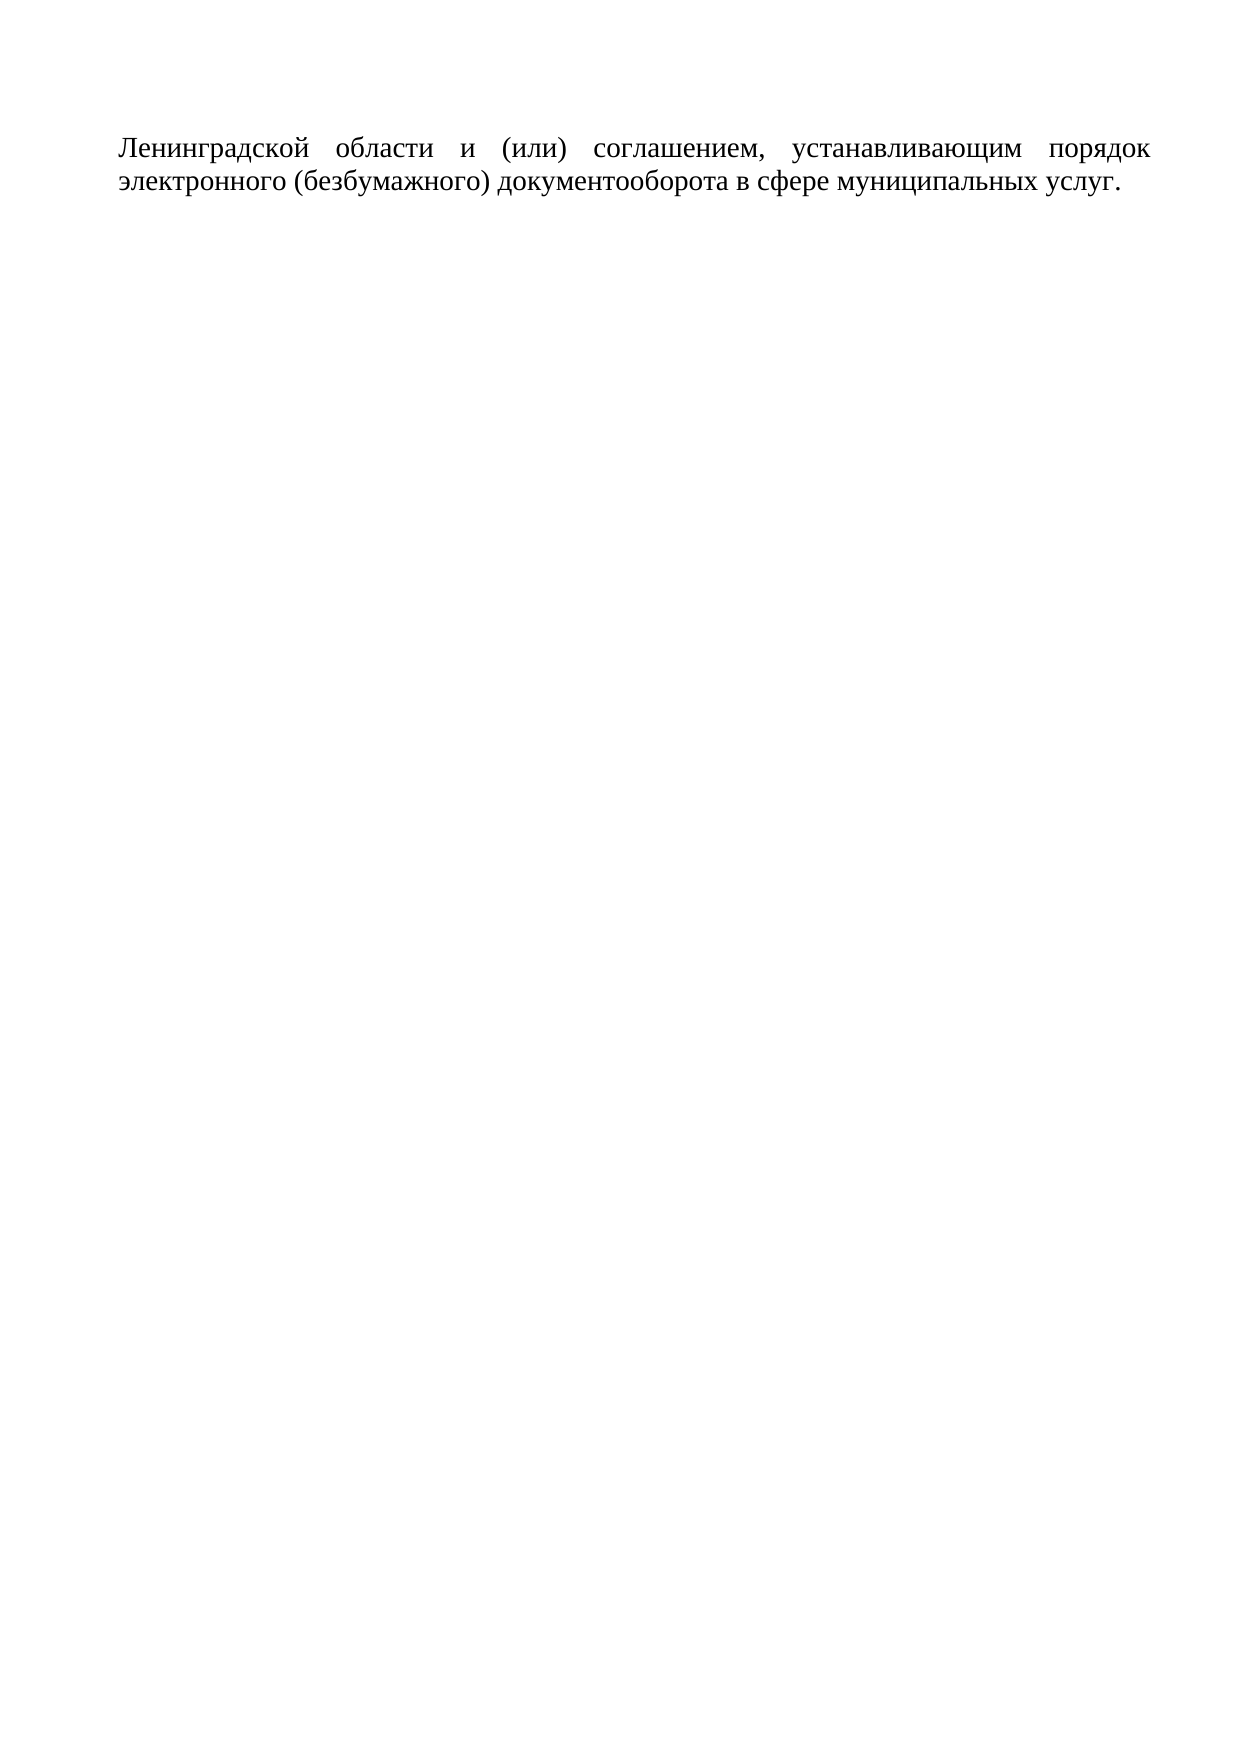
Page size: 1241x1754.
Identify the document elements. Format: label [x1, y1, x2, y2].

text [118, 130, 1152, 197]
